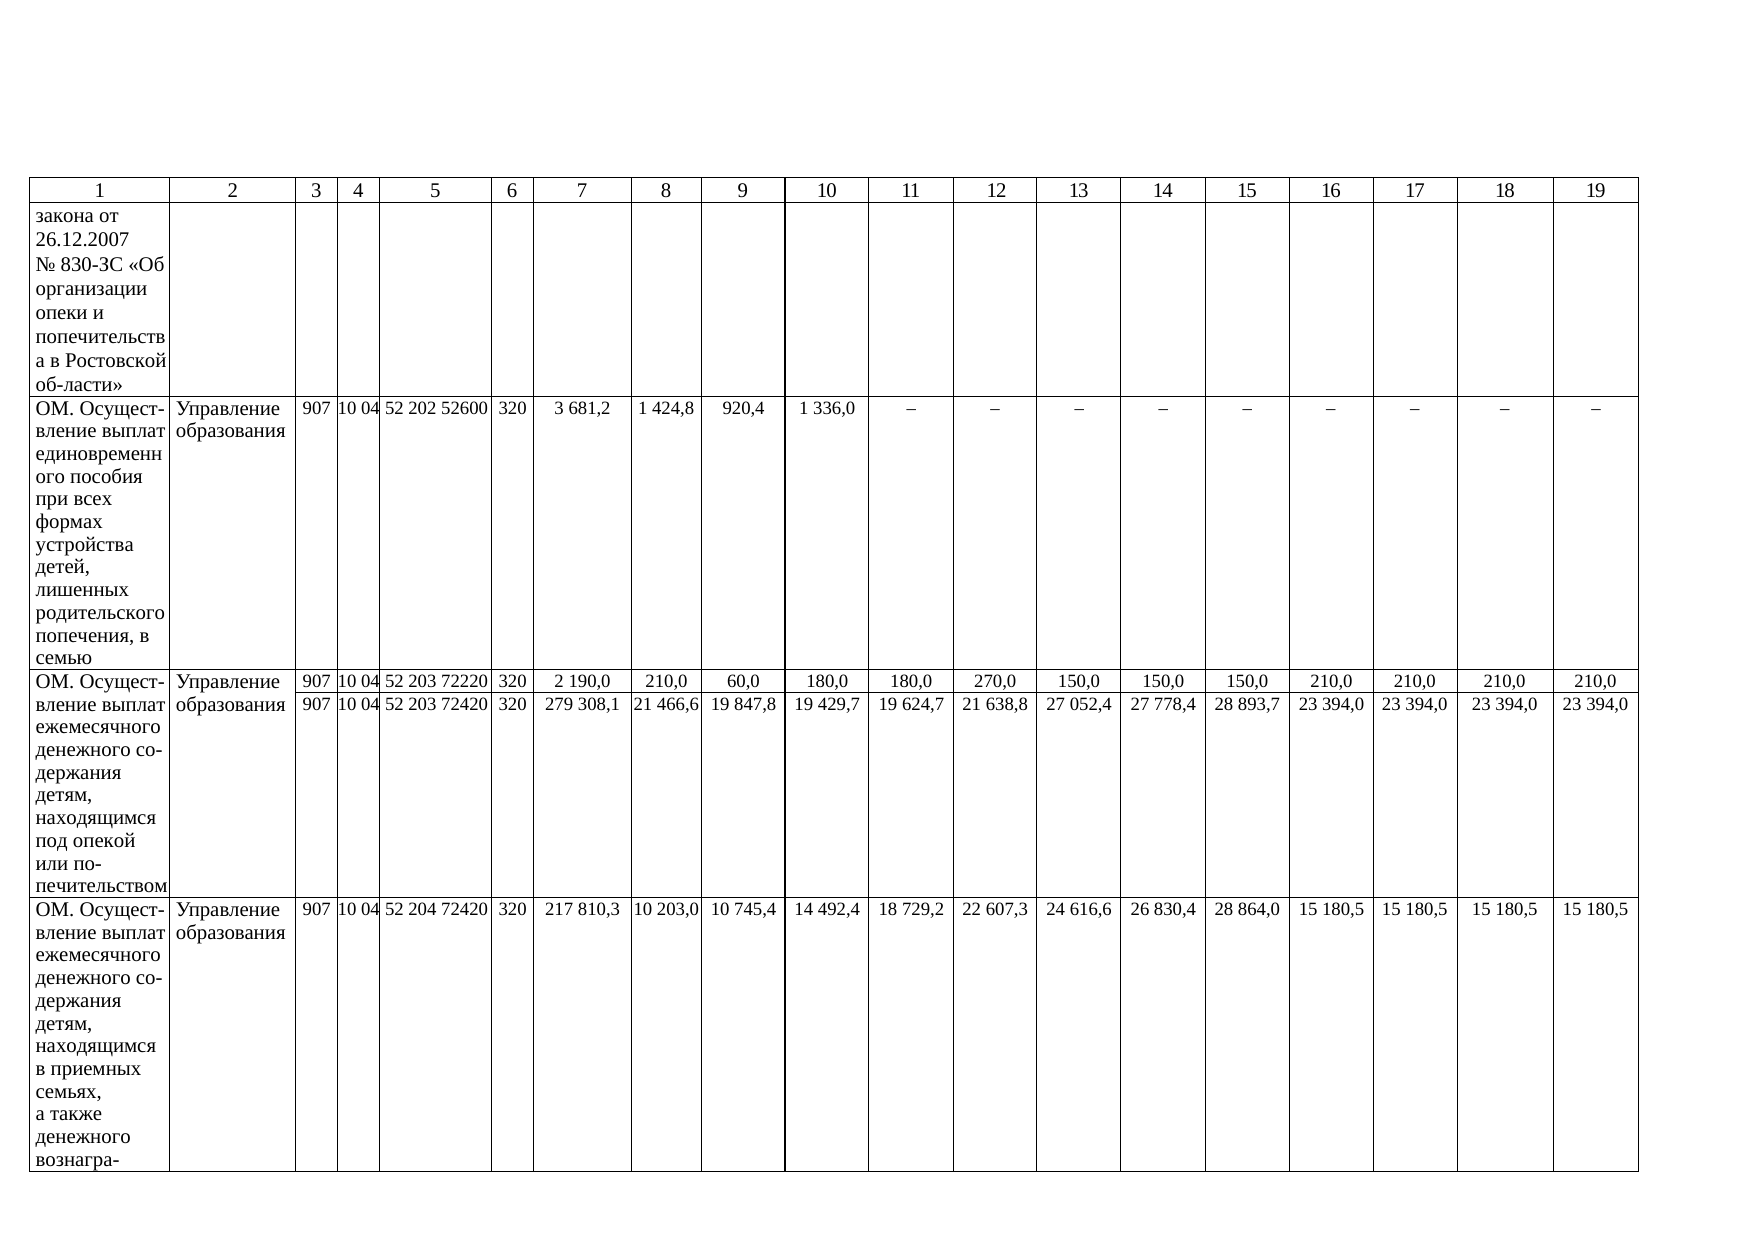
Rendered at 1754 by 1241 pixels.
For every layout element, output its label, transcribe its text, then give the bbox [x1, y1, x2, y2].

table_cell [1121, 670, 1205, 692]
table_header 6 [492, 178, 533, 202]
table_header 11 [869, 178, 953, 202]
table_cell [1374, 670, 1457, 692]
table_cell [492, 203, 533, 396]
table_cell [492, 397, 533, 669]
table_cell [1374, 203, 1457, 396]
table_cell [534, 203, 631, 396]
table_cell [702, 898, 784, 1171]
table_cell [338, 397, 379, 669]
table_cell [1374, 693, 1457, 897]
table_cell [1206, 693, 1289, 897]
table_header 15 [1206, 178, 1289, 202]
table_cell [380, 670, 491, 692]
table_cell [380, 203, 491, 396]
table_header 18 [1458, 178, 1553, 202]
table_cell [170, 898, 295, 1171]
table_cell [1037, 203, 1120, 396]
table_header 10 [786, 178, 868, 202]
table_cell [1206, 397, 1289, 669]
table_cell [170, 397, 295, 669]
table_header 8 [632, 178, 701, 202]
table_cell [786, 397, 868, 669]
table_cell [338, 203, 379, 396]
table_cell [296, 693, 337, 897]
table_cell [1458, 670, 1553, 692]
table_header 12 [954, 178, 1036, 202]
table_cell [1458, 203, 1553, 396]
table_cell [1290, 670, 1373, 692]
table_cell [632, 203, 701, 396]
table_header 19 [1554, 178, 1638, 202]
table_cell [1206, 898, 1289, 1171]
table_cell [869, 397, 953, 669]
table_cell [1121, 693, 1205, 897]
table_header 3 [296, 178, 337, 202]
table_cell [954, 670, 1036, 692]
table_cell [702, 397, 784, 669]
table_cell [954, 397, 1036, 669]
table_header 13 [1037, 178, 1120, 202]
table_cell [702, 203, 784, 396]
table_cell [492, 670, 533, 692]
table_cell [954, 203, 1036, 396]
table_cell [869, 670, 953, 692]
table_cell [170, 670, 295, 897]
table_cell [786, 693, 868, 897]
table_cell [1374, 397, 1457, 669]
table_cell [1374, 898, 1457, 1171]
table_header 14 [1121, 178, 1205, 202]
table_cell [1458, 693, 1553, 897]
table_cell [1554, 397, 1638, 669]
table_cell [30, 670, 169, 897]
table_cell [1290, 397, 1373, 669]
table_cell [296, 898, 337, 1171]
table_header 17 [1374, 178, 1457, 202]
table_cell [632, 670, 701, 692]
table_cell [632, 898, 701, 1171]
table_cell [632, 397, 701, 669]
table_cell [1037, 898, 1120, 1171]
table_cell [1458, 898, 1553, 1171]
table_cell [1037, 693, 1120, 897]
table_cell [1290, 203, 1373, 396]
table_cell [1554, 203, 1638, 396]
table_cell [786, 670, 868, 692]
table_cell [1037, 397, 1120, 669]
table_header 1 [30, 178, 169, 202]
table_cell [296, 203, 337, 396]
table_header 5 [380, 178, 491, 202]
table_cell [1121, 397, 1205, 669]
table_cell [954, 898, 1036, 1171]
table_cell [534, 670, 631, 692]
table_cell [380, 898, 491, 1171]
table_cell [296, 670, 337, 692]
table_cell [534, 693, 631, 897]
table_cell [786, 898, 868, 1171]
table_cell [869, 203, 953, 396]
table_header 2 [170, 178, 295, 202]
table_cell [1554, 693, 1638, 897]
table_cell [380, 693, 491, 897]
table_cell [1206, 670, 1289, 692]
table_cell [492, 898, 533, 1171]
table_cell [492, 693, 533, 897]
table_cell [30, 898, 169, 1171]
table_header 16 [1290, 178, 1373, 202]
table_header 7 [534, 178, 631, 202]
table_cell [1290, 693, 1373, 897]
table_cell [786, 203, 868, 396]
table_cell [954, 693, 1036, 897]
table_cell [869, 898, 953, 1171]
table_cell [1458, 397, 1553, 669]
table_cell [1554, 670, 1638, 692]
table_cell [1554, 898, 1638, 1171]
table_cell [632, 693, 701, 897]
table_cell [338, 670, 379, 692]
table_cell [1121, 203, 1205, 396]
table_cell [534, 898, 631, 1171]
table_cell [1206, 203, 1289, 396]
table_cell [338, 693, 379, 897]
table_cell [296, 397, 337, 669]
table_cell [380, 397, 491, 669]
table_header 4 [338, 178, 379, 202]
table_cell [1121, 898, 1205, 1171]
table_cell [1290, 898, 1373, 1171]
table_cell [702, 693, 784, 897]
table_header 9 [702, 178, 784, 202]
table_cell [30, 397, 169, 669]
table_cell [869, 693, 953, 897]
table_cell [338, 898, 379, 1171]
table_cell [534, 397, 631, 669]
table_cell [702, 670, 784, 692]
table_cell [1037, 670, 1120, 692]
